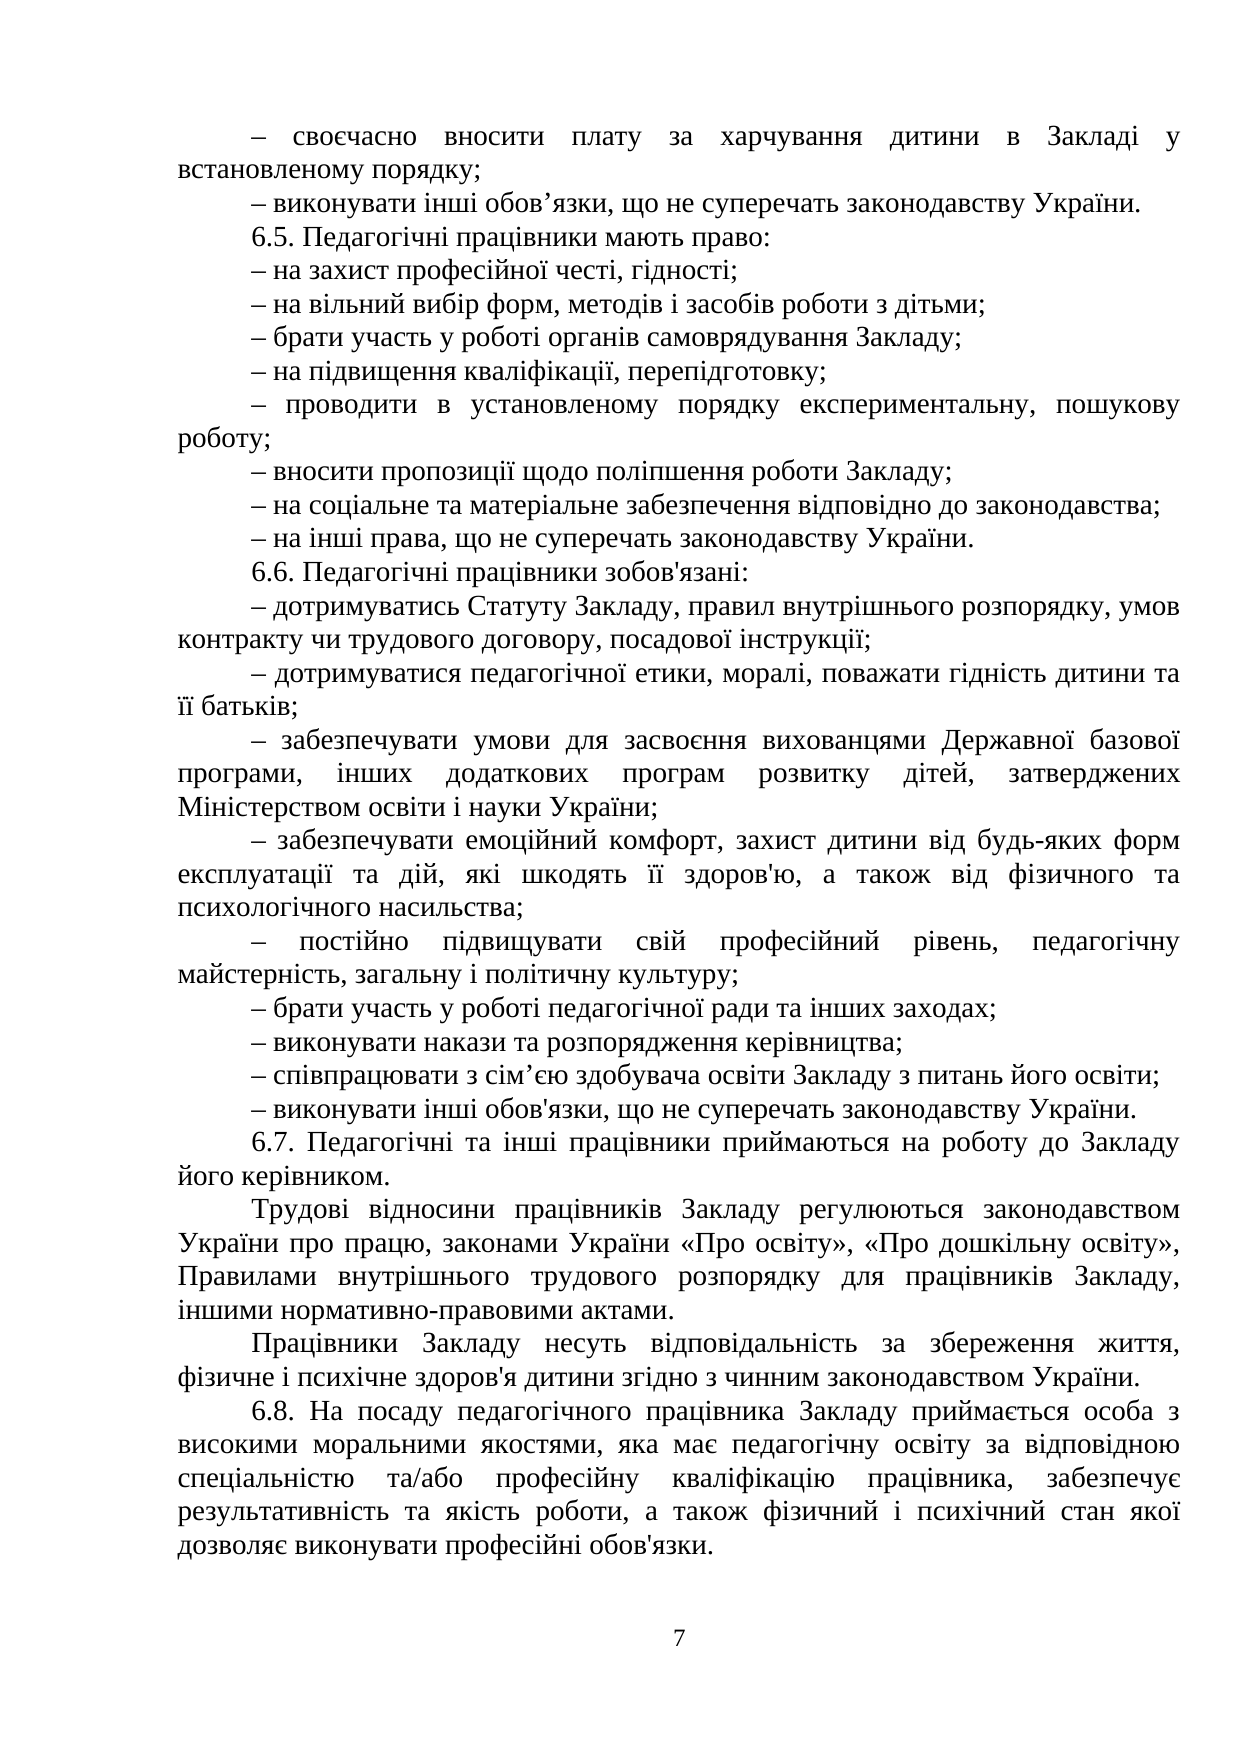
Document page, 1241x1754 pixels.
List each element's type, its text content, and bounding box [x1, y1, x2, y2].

text 6.8. На посаду педагогічного працівника Закладу приймається особа з високими моральними якостями, яка має педагогічну освіту за відповідною спеціальністю та/або професійну кваліфікацію працівника, забезпечує результативність та якість роботи, а також фізичний і психічний стан якої дозволяє виконувати професійні обов'язки. [177, 1393, 1181, 1560]
text 6.5. Педагогічні працівники мають право: [177, 219, 1181, 252]
text – дотримуватись Статуту Закладу, правил внутрішнього розпорядку, умов контракту чи трудового договору, посадової інструкції; [177, 588, 1181, 655]
text – своєчасно вносити плату за харчування дитини в Закладі у встановленому порядку; [177, 118, 1181, 185]
text – забезпечувати емоційний комфорт, захист дитини від будь-яких форм експлуатації та дій, які шкодять її здоров'ю, а також від фізичного та психологічного насильства; [177, 822, 1181, 923]
text – забезпечувати умови для засвоєння вихованцями Державної базової програми, інших додаткових програм розвитку дітей, затверджених Міністерством освіти і науки України; [177, 722, 1181, 822]
text – проводити в установленому порядку експериментальну, пошукову роботу; [177, 386, 1181, 453]
text – брати участь у роботі педагогічної ради та інших заходах; [177, 990, 1181, 1024]
text Трудові відносини працівників Закладу регулюються законодавством України про працю, законами України «Про освіту», «Про дошкільну освіту», Правилами внутрішнього трудового розпорядку для працівників Закладу, іншими нормативно-правовими актами. [177, 1191, 1181, 1326]
text – брати участь у роботі органів самоврядування Закладу; [177, 319, 1181, 353]
text – виконувати інші обов'язки, що не суперечать законодавству України. [177, 1091, 1181, 1124]
text – на захист професійної честі, гідності; [177, 252, 1181, 286]
text 6.7. Педагогічні та інші працівники приймаються на роботу до Закладу його керівником. [177, 1124, 1181, 1191]
text – на соціальне та матеріальне забезпечення відповідно до законодавства; [177, 487, 1181, 521]
text Працівники Закладу несуть відповідальність за збереження життя, фізичне і психічне здоров'я дитини згідно з чинним законодавством України. [177, 1326, 1181, 1393]
text – виконувати інші обов’язки, що не суперечать законодавству України. [177, 185, 1181, 219]
text – на вільний вибір форм, методів і засобів роботи з дітьми; [177, 286, 1181, 319]
text 6.6. Педагогічні працівники зобов'язані: [177, 554, 1181, 588]
text – співпрацювати з сім’єю здобувача освіти Закладу з питань його освіти; [177, 1057, 1181, 1091]
text – на підвищення кваліфікації, перепідготовку; [177, 353, 1181, 386]
text – вносити пропозиції щодо поліпшення роботи Закладу; [177, 453, 1181, 487]
text – постійно підвищувати свій професійний рівень, педагогічну майстерність, загальну і політичну культуру; [177, 923, 1181, 990]
text – на інші права, що не суперечать законодавству України. [177, 521, 1181, 554]
text – виконувати накази та розпорядження керівництва; [177, 1024, 1181, 1057]
text – дотримуватися педагогічної етики, моралі, поважати гідність дитини та її батьків; [177, 655, 1181, 722]
